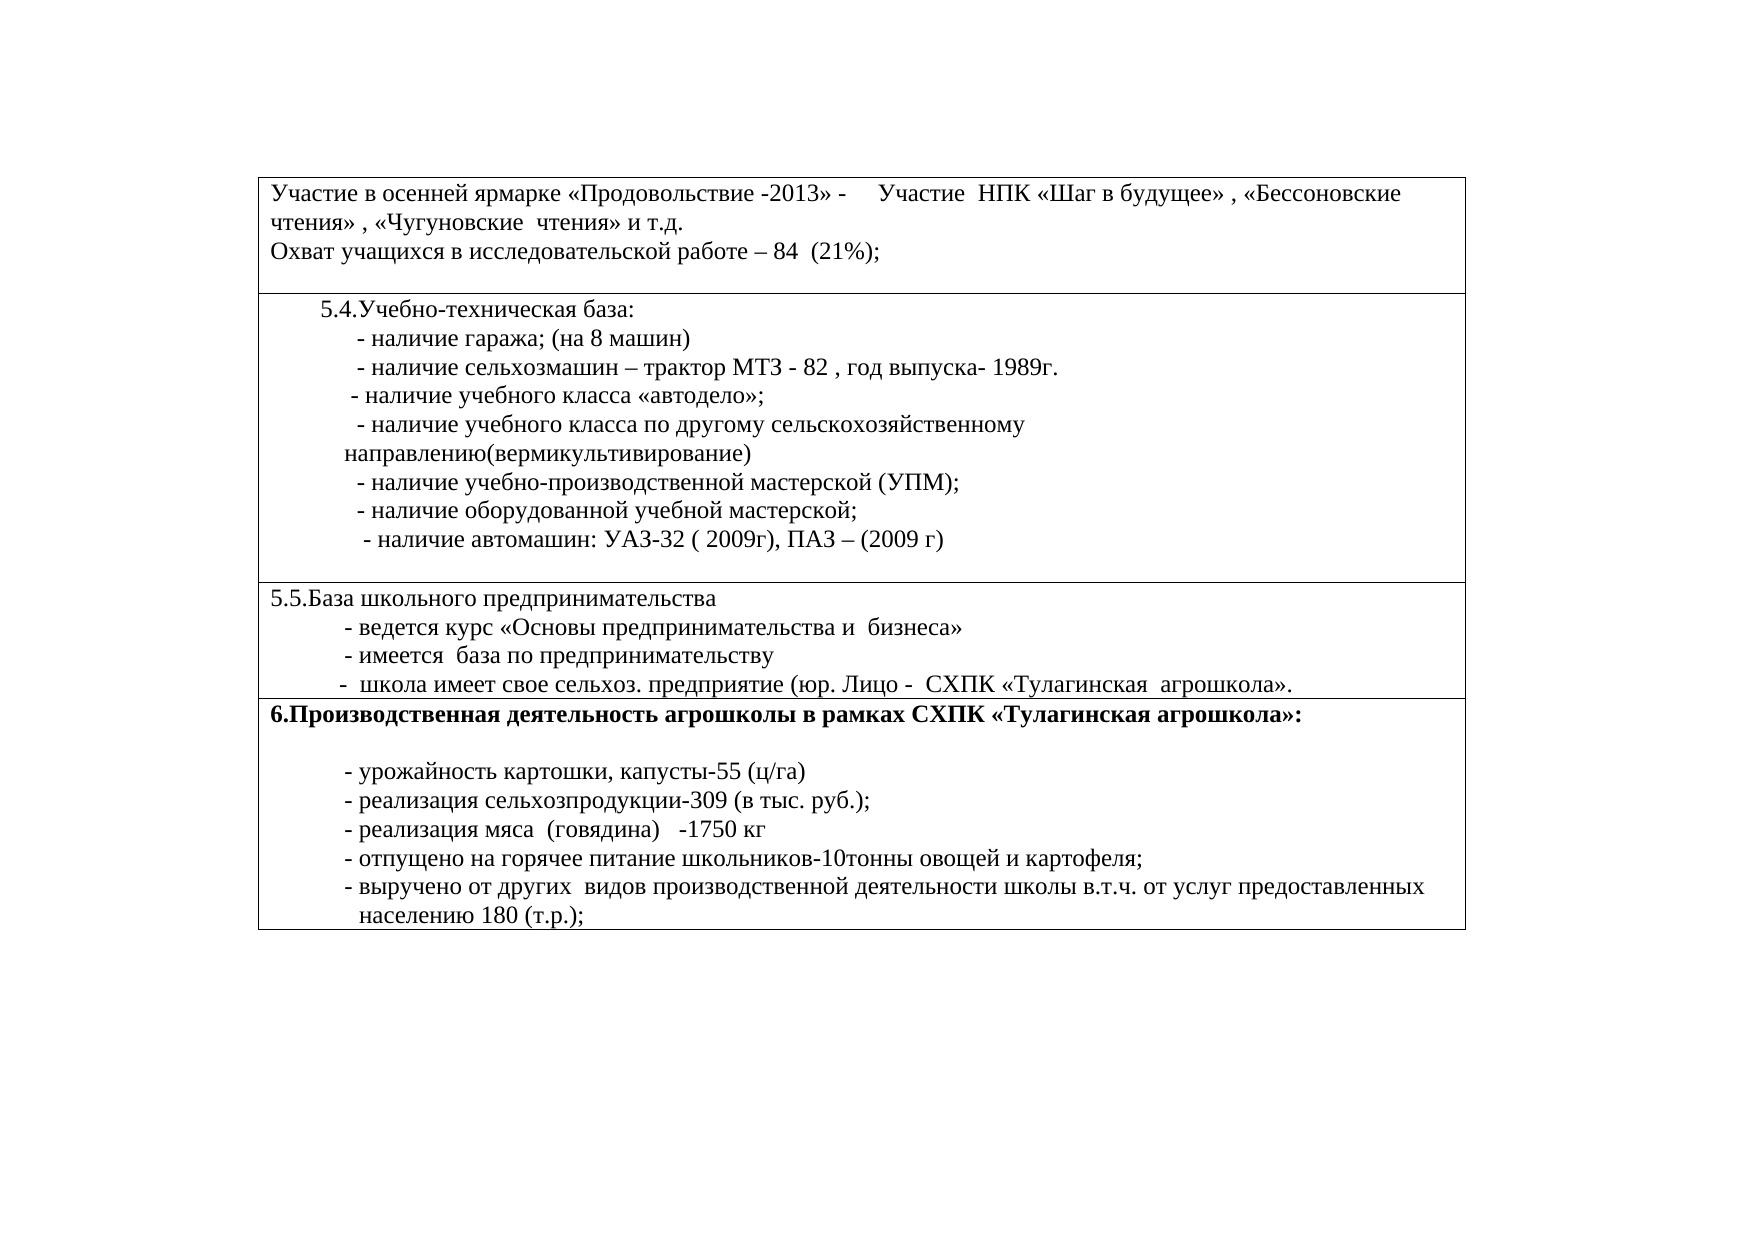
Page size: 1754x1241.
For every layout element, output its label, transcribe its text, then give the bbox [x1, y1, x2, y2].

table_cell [259, 699, 1465, 929]
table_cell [259, 178, 1465, 293]
table_cell 5.5.База школьного предпринимательства - ведется курс «Основы предпринимательства и бизнеса» - имеется база по предпринимательству - школа имеет свое сельхоз. предприятие (юр. Лицо - СХПК «Тулагинская агрошкола». [259, 583, 1465, 698]
table_cell 5.4.Учебно-техническая база: - наличие гаража; (на 8 машин) - наличие сельхозмашин – трактор МТЗ - 82 , год выпуска- 1989г. - наличие учебного класса «автодело»; - наличие учебного класса по другому сельскохозяйственному направлению(вермикультивирование) - наличие учебно-производственной мастерской (УПМ); - наличие оборудованной учебной мастерской; - наличие автомашин: УАЗ-32 ( 2009г), ПАЗ – (2009 г) [259, 294, 1465, 582]
